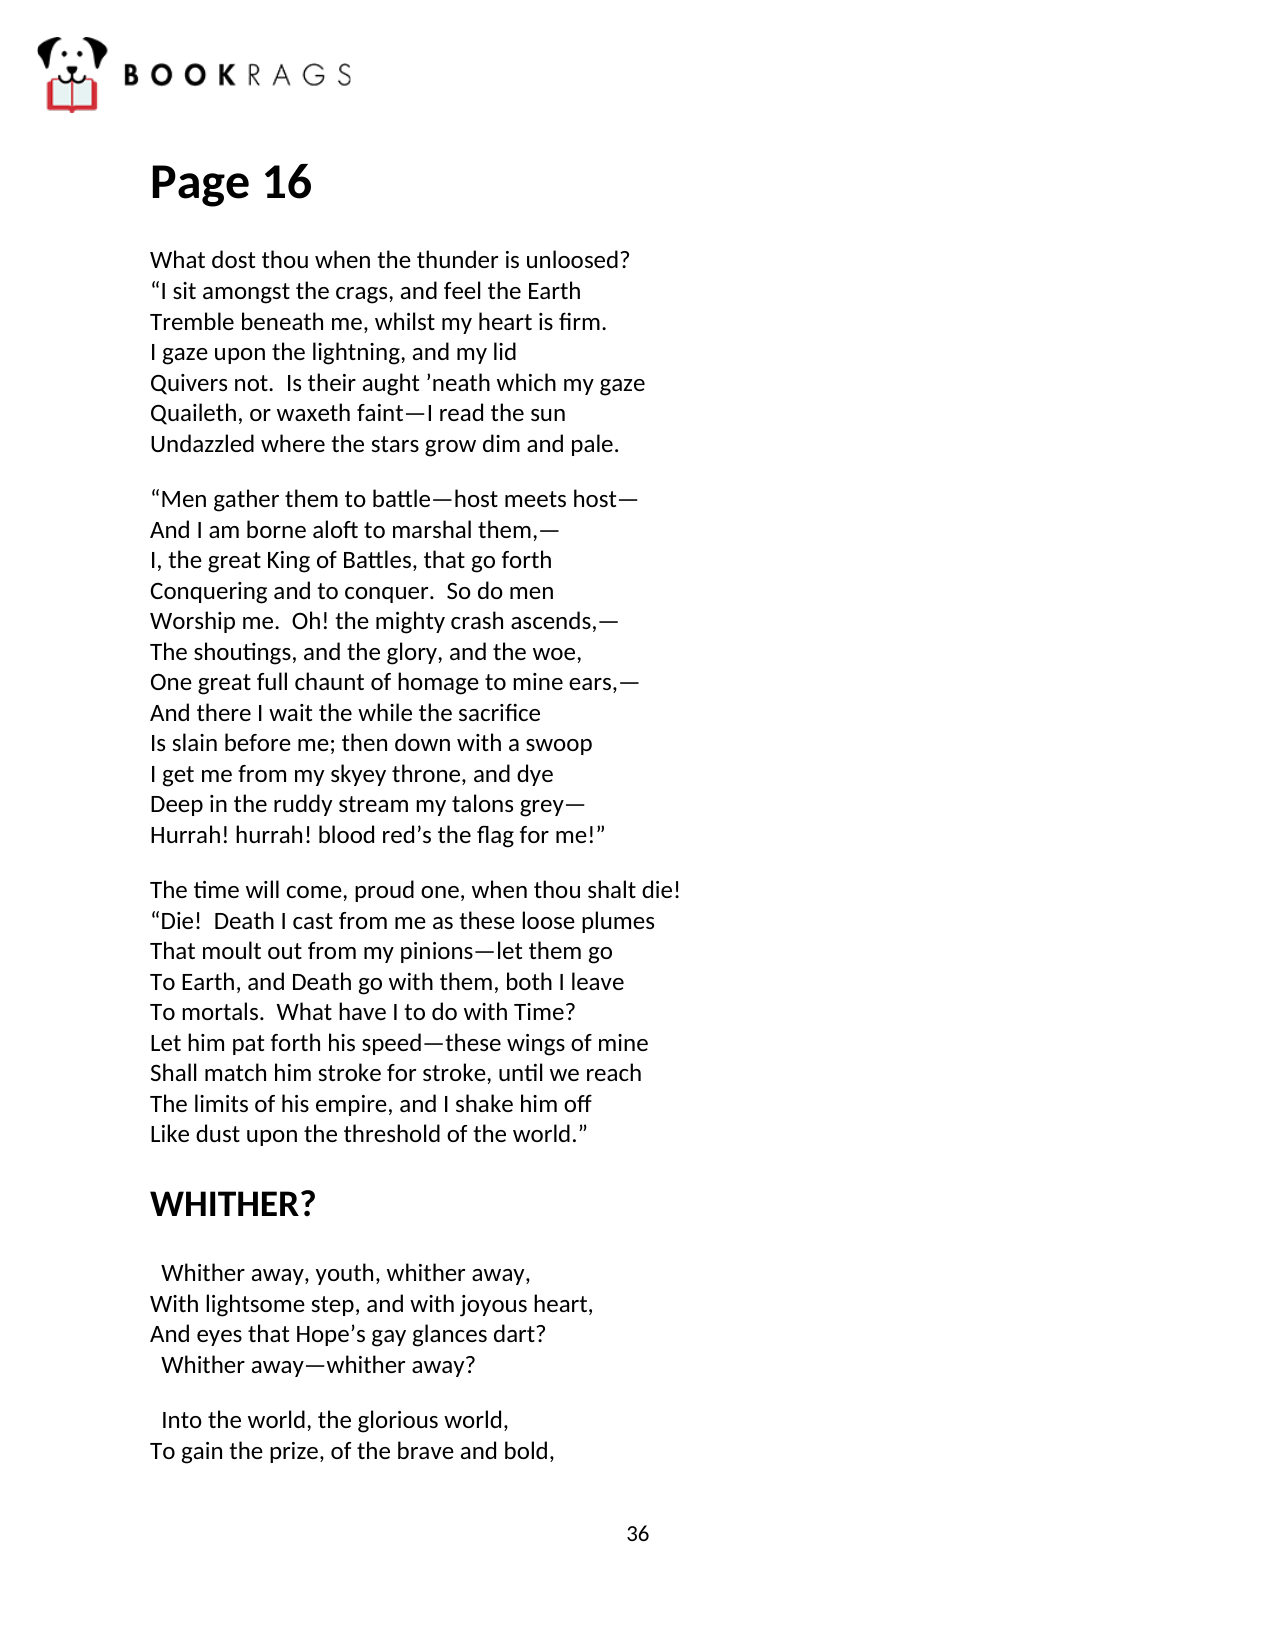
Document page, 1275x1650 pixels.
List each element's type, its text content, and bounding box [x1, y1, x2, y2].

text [150, 1404, 1125, 1465]
picture [37, 37, 351, 113]
text What dost thou when the thunder is unloosed? “I sit amongst the crags, and feel the Earth Tremble beneath me, whilst my heart is firm. I gaze upon the lightning, and my lid Quivers not. Is their aught ’neath which my gaze Quaileth, or waxeth faint—­I read the sun Undazzled where the stars grow dim and pale. [150, 244, 1125, 458]
text The time will come, proud one, when thou shalt die! “Die! Death I cast from me as these loose plumes That moult out from my pinions—­let them go To Earth, and Death go with them, both I leave To mortals. What have I to do with Time? Let him pat forth his speed—­these wings of mine Shall match him stroke for stroke, until we reach The limits of his empire, and I shake him off Like dust upon the threshold of the world.” [150, 874, 1125, 1149]
text Whither away, youth, whither away, With lightsome step, and with joyous heart, And eyes that Hope’s gay glances dart? Whither away—­whither away? [150, 1257, 1125, 1379]
text WHITHER? [150, 1180, 1125, 1226]
text “Men gather them to battle—­host meets host—­ And I am borne aloft to marshal them,—­ I, the great King of Battles, that go forth Conquering and to conquer. So do men Worship me. Oh! the mighty crash ascends,—­ The shoutings, and the glory, and the woe, One great full chaunt of homage to mine ears,—­ And there I wait the while the sacrifice Is slain before me; then down with a swoop I get me from my skyey throne, and dye Deep in the ruddy stream my talons grey—­ Hurrah! hurrah! blood red’s the flag for me!” [150, 483, 1125, 849]
text Page 16 [150, 150, 1125, 211]
